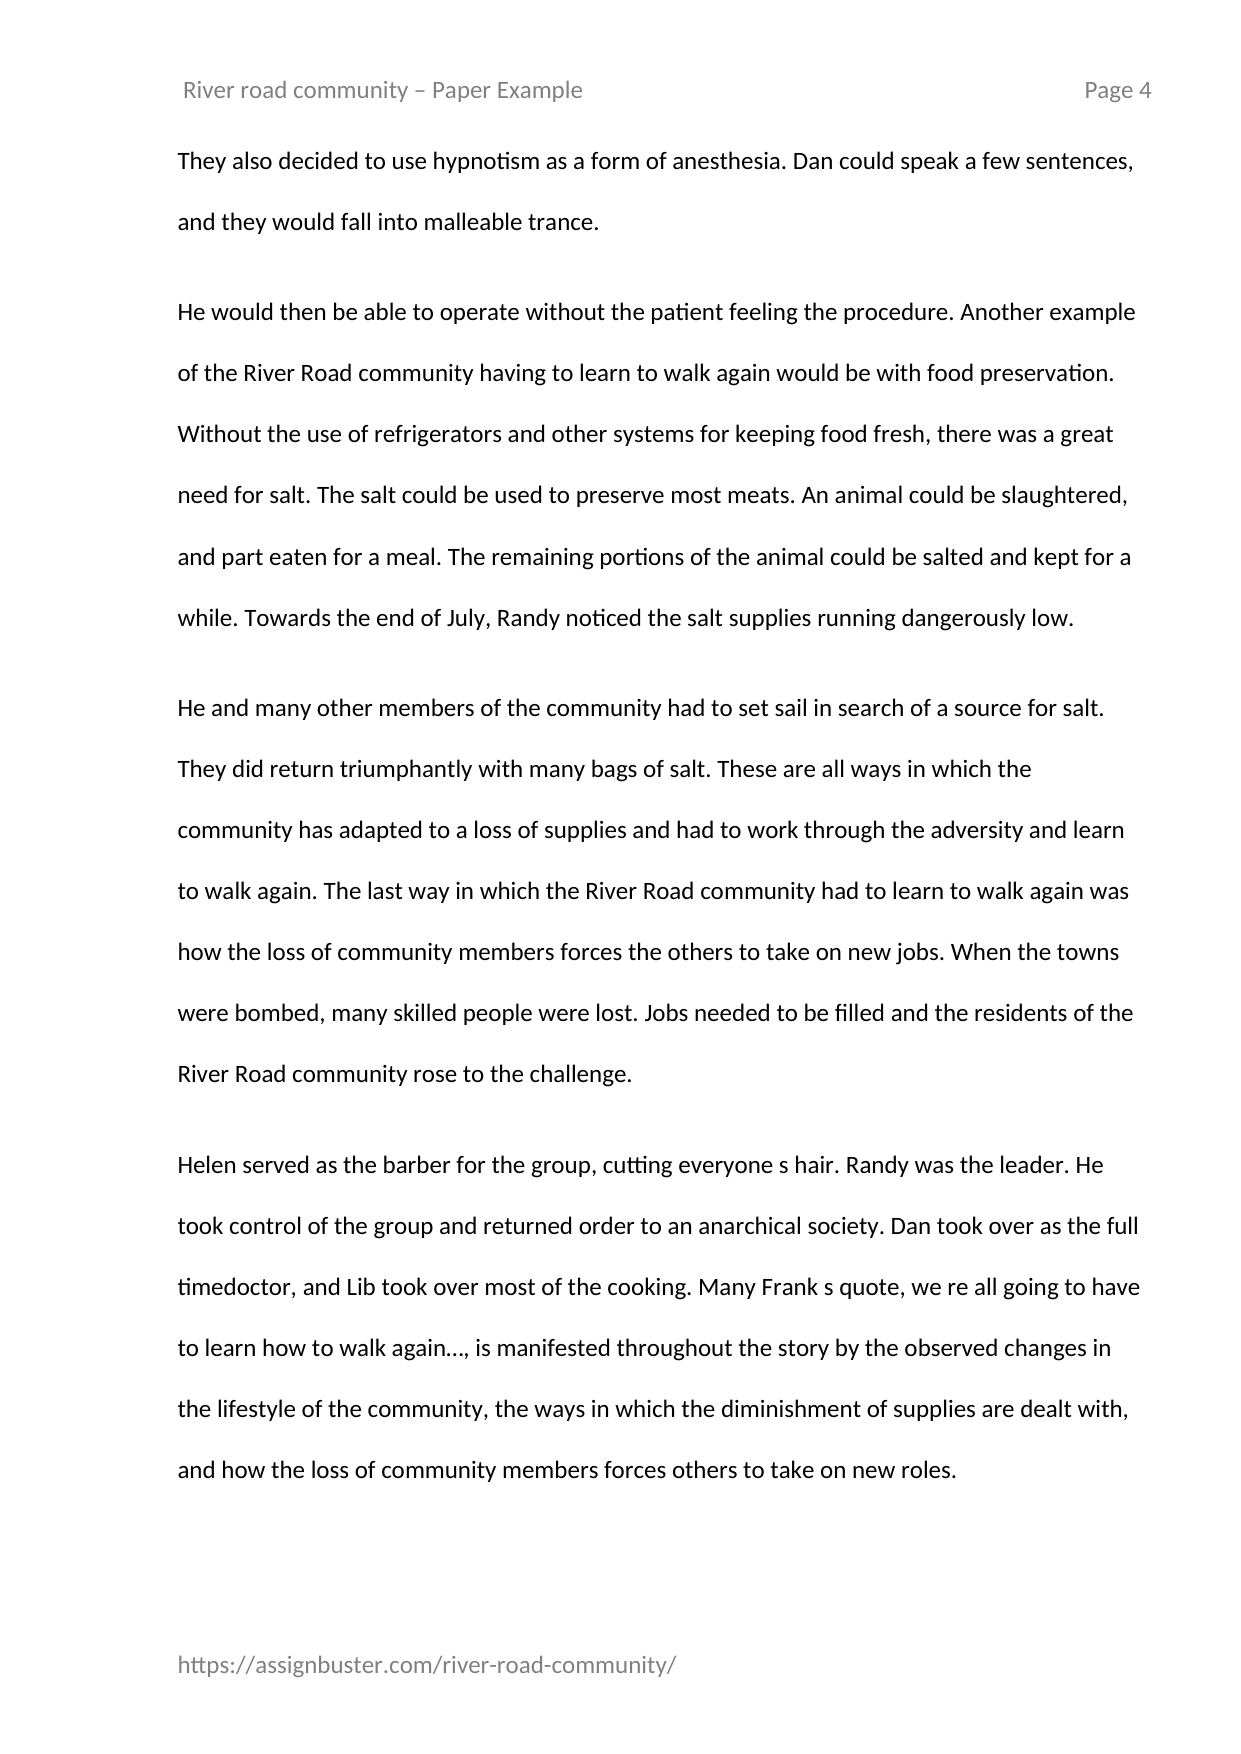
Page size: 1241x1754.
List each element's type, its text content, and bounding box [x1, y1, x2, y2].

text Helen served as the barber for the group, cutting everyone s hair. Randy was the leader. He took control of the group and returned order to an anarchical society. Dan took over as the full timedoctor, and Lib took over most of the cooking. Many Frank s quote, we re all going to have to learn how to walk again…, is manifested throughout the story by the observed changes in the lifestyle of the community, the ways in which the diminishment of supplies are dealt with, and how the loss of community members forces others to take on new roles. [177, 1149, 1152, 1485]
text He would then be able to operate without the patient feeling the procedure. Another example of the River Road community having to learn to walk again would be with food preservation. Without the use of refrigerators and other systems for keeping food fresh, there was a great need for salt. The salt could be used to preserve most meats. An animal could be slaughtered, and part eaten for a meal. The remaining portions of the animal could be salted and kept for a while. Towards the end of July, Randy noticed the salt supplies running dangerously low. [177, 297, 1152, 632]
text He and many other members of the community had to set sail in search of a source for salt. They did return triumphantly with many bags of salt. These are all ways in which the community has adapted to a loss of supplies and had to work through the adversity and learn to walk again. The last way in which the River Road community had to learn to walk again was how the loss of community members forces the others to take on new jobs. When the towns were bombed, many skilled people were lost. Jobs needed to be filled and the residents of the River Road community rose to the challenge. [177, 692, 1152, 1089]
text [177, 145, 1152, 237]
